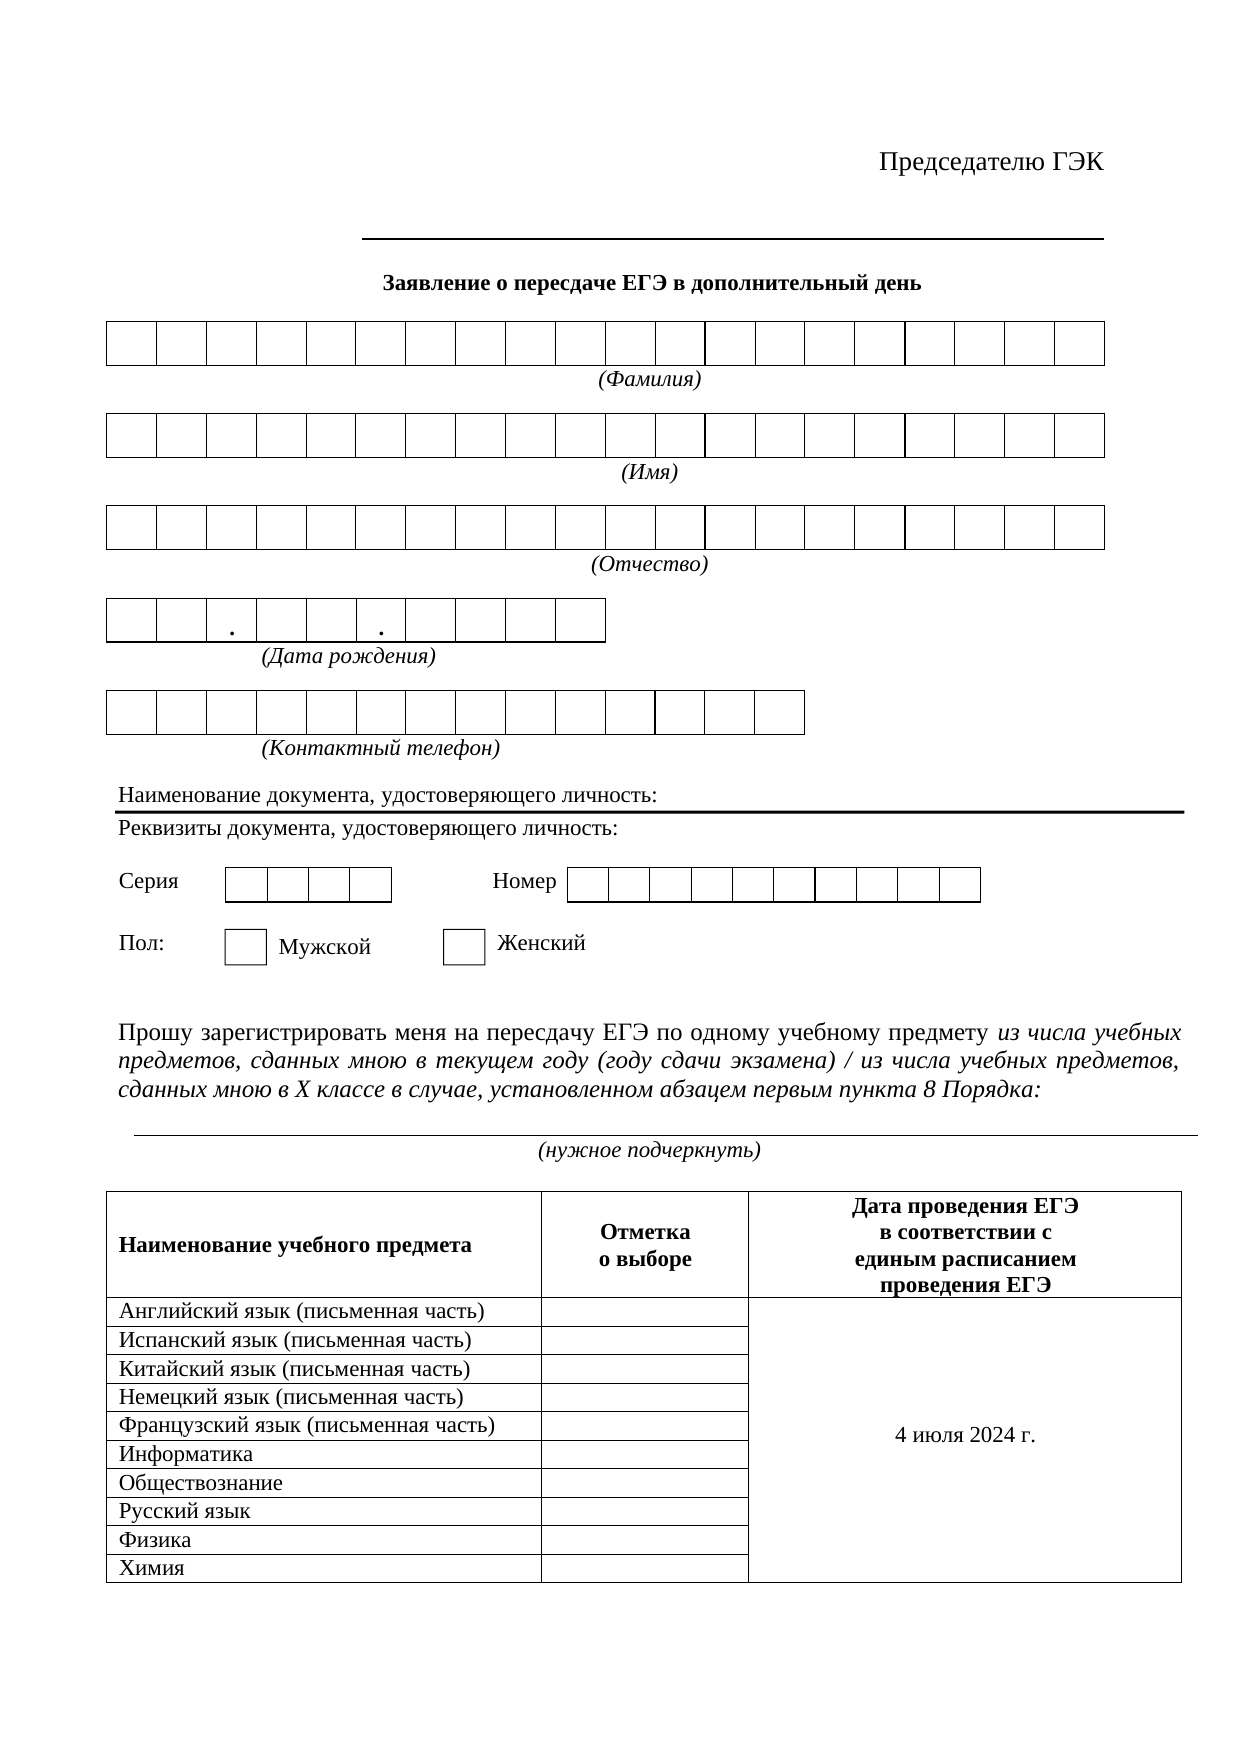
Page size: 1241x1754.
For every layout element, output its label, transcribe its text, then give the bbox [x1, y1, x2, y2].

text (Контактный телефон) [261, 734, 1196, 761]
table_header [955, 322, 1004, 364]
table_header [356, 322, 405, 364]
table_header [706, 414, 755, 457]
table_cell [542, 1498, 748, 1525]
table_header Дата проведения ЕГЭ в соответствии с единым расписанием проведения ЕГЭ [749, 1192, 1181, 1297]
table_header . [357, 599, 405, 641]
table_cell Обществознание [107, 1469, 541, 1497]
table_header [257, 322, 306, 364]
table_header [606, 414, 655, 457]
table_header [756, 322, 804, 364]
table_header [805, 322, 854, 364]
table_header [606, 691, 654, 733]
table_header [406, 599, 455, 641]
table_header [906, 414, 954, 457]
table_header [1055, 506, 1104, 549]
table_header . [207, 599, 256, 641]
table_cell Китайский язык (письменная часть) [107, 1355, 541, 1383]
table_cell [542, 1412, 748, 1440]
table_cell [542, 1298, 748, 1326]
table_header [257, 691, 306, 733]
table_header [906, 322, 954, 364]
text (Отчество) [521, 550, 778, 577]
table_header [157, 599, 206, 641]
table_header Пол: [98, 929, 221, 965]
table_header [606, 506, 655, 549]
table_header [556, 506, 605, 549]
table_header [756, 414, 804, 457]
table_header [506, 322, 555, 364]
table_header [406, 691, 455, 733]
table_cell 4 июля 2024 г. [749, 1298, 1181, 1582]
text Наименование документа, удостоверяющего личность: [118, 781, 1196, 808]
table_header [1005, 414, 1054, 457]
table_header [456, 322, 505, 364]
table_header [906, 506, 954, 549]
table_header [556, 414, 605, 457]
table_header [556, 691, 605, 733]
table_header [756, 506, 804, 549]
table_cell Физика [107, 1526, 541, 1554]
table_header [955, 506, 1004, 549]
text (Имя) [521, 458, 778, 484]
table_header [1055, 322, 1104, 364]
table_header [257, 506, 306, 549]
table_header [456, 691, 505, 733]
table_header [456, 599, 505, 641]
table_header [456, 414, 505, 457]
table_header [107, 506, 156, 549]
table_header Наименование учебного предмета [107, 1192, 541, 1297]
table_cell [542, 1441, 748, 1468]
table_cell [542, 1555, 748, 1582]
table_cell [542, 1355, 748, 1383]
text (Фамилия) [521, 366, 778, 392]
table_header [207, 322, 256, 364]
table_header [855, 414, 904, 457]
table_header [705, 691, 754, 733]
table_cell Химия [107, 1555, 541, 1582]
table_cell Русский язык [107, 1498, 541, 1525]
table_header [656, 506, 704, 549]
table_header [755, 691, 804, 733]
table_header [307, 322, 355, 364]
table_cell [542, 1526, 748, 1554]
table_cell Английский язык (письменная часть) [107, 1298, 541, 1326]
table_header [805, 414, 854, 457]
table_header [656, 414, 704, 457]
table_header [107, 322, 156, 364]
text (нужное подчеркнуть) [538, 1136, 1196, 1163]
table_header [107, 414, 156, 457]
table_header [406, 506, 455, 549]
table_cell Французский язык (письменная часть) [107, 1412, 541, 1440]
table_header [107, 691, 156, 733]
table_header [257, 414, 306, 457]
table_header [157, 322, 206, 364]
table_header [157, 414, 206, 457]
table_header [157, 691, 206, 733]
table_header [207, 414, 256, 457]
table_header [955, 414, 1004, 457]
table_header [207, 691, 256, 733]
table_header [307, 599, 356, 641]
table_header [356, 506, 405, 549]
table_cell [542, 1469, 748, 1497]
table_cell Заявление о пересдаче ЕГЭ в дополнительный день [362, 240, 1104, 295]
table_cell [542, 1327, 748, 1354]
table_header [506, 691, 555, 733]
table_header [556, 599, 605, 641]
table_header [357, 691, 405, 733]
table_header [456, 506, 505, 549]
table_header [706, 506, 755, 549]
table_header [307, 506, 355, 549]
table_header [855, 506, 904, 549]
table_cell Информатика [107, 1441, 541, 1468]
table_header [1055, 414, 1104, 457]
table_header Председателю ГЭК [362, 147, 1104, 238]
table_header Мужской [221, 929, 434, 965]
text Реквизиты документа, удостоверяющего личность: [118, 808, 1196, 840]
table_header [257, 599, 306, 641]
table_header [556, 322, 605, 364]
table_header [506, 599, 555, 641]
table_header Женский [434, 929, 607, 965]
table_header [107, 599, 156, 641]
text (Дата рождения) [261, 642, 1196, 669]
table_header [1005, 506, 1054, 549]
table_header [157, 506, 206, 549]
table_header Отметка о выборе [542, 1192, 748, 1297]
table_header [356, 414, 405, 457]
table_header [406, 414, 455, 457]
table_header [207, 506, 256, 549]
table_header [506, 506, 555, 549]
table_header [506, 414, 555, 457]
table_header [606, 322, 655, 364]
table_header [307, 691, 356, 733]
table_cell Немецкий язык (письменная часть) [107, 1384, 541, 1411]
table_header [656, 322, 704, 364]
text Прошу зарегистрировать меня на пересдачу ЕГЭ по одному учебному предмету из числа учебных предметов, сданных мною в текущем году (году сдачи экзамена) / из числа учебных предметов, сданных мною в X классе в случае, установленном абзацем первым пункта 8 Порядка: [118, 1017, 1181, 1103]
table_header [307, 414, 355, 457]
table_header [855, 322, 904, 364]
table_header [1005, 322, 1054, 364]
table_header [656, 691, 704, 733]
table_cell [542, 1384, 748, 1411]
table_header [805, 506, 854, 549]
table_cell Испанский язык (письменная часть) [107, 1327, 541, 1354]
table_header [706, 322, 755, 364]
table_header [406, 322, 455, 364]
